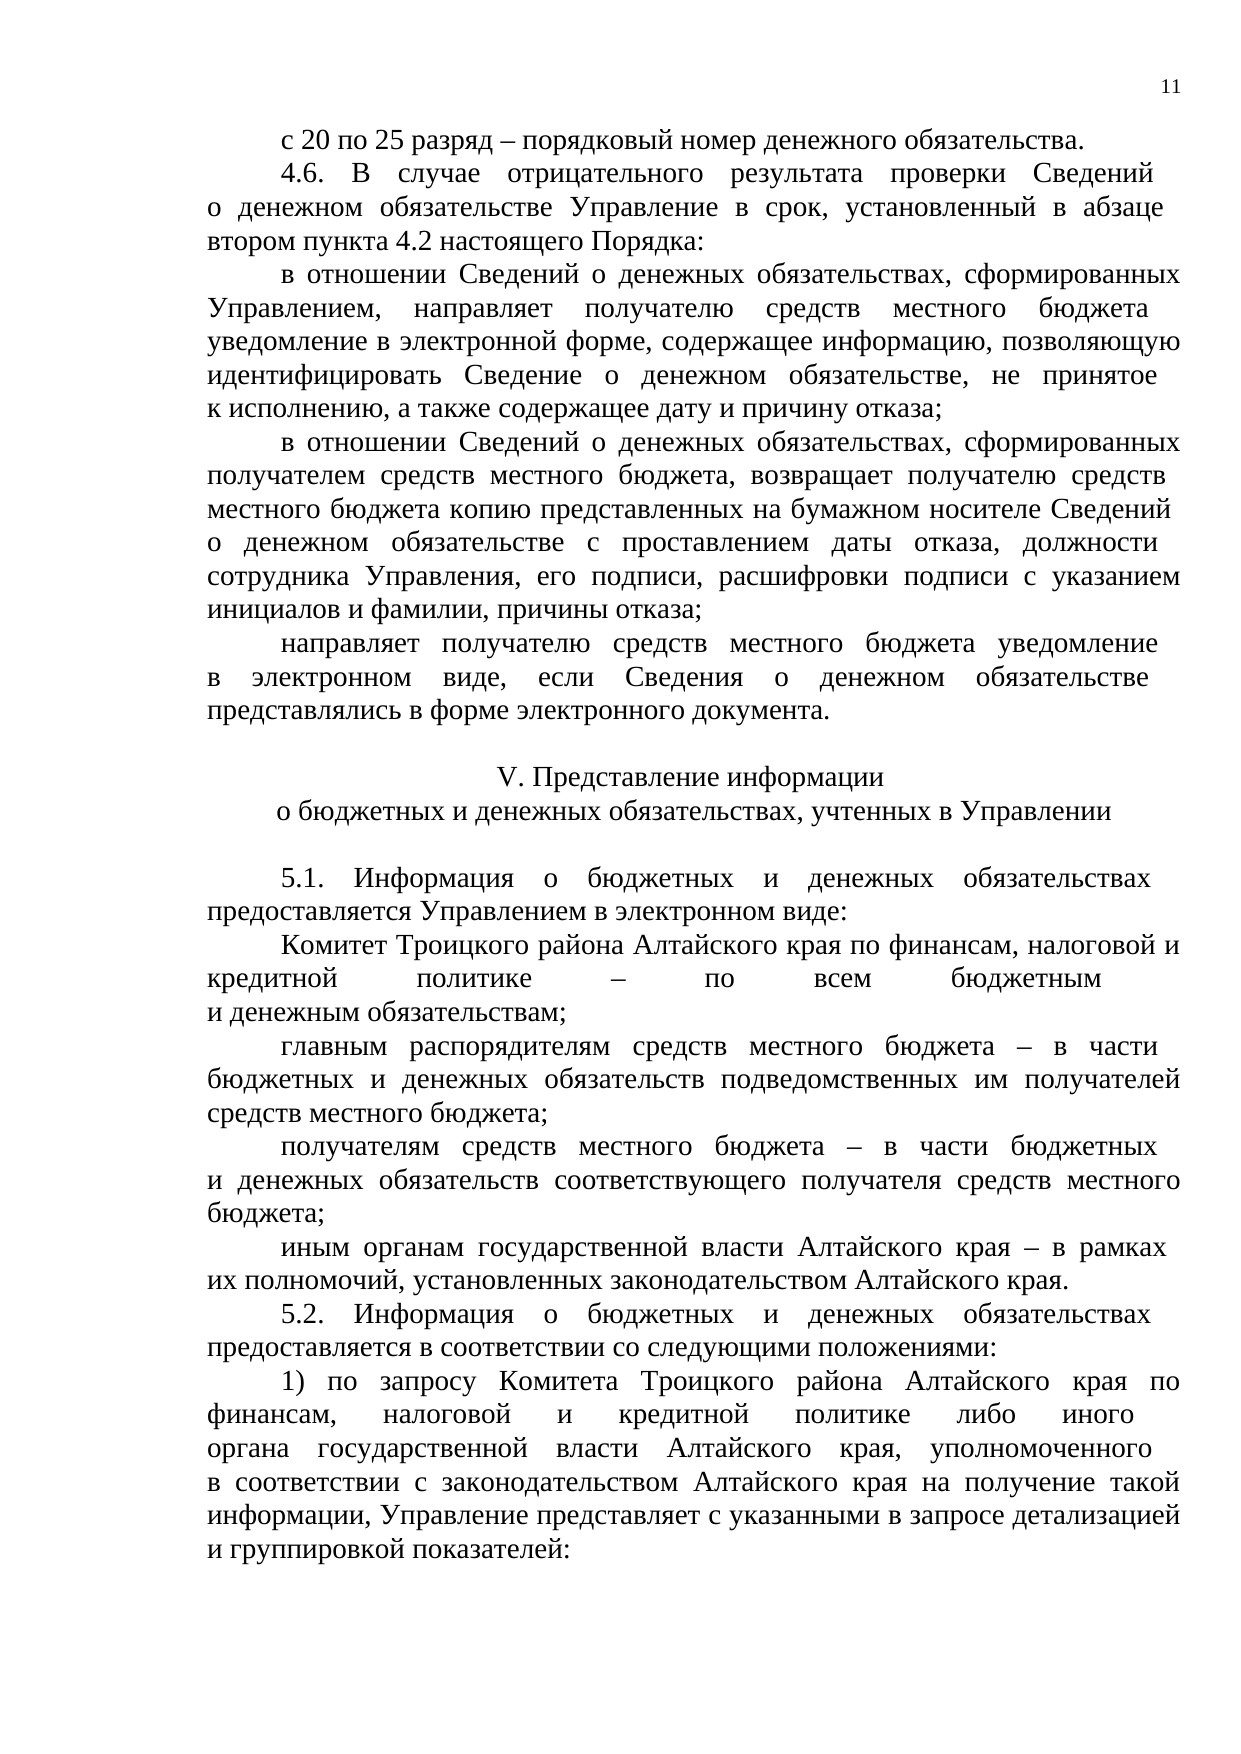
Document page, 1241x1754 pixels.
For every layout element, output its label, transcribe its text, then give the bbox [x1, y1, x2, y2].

text иным органам государственной власти Алтайского края – в рамках их полномочий, установленных законодательством Алтайского края. [207, 1229, 1181, 1296]
text главным распорядителям средств местного бюджета – в части бюджетных и денежных обязательств подведомственных им получателей средств местного бюджета; [207, 1028, 1181, 1128]
text 4.6. В случае отрицательного результата проверки Сведений о денежном обязательстве Управление в срок, установленный в абзаце втором пункта 4.2 настоящего Порядка: [207, 156, 1181, 256]
text направляет получателю средств местного бюджета уведомление в электронном виде, если Сведения о денежном обязательстве представлялись в форме электронного документа. [207, 625, 1181, 726]
text в отношении Сведений о денежных обязательствах, сформированных Управлением, направляет получателю средств местного бюджета уведомление в электронной форме, содержащее информацию, позволяющую идентифицировать Сведение о денежном обязательстве, не принятое к исполнению, а также содержащее дату и причину отказа; [207, 256, 1181, 424]
text 5.2. Информация о бюджетных и денежных обязательствах предоставляется в соответствии со следующими положениями: [207, 1296, 1181, 1363]
text получателям средств местного бюджета – в части бюджетных и денежных обязательств соответствующего получателя средств местного бюджета; [207, 1128, 1181, 1229]
text Комитет Троицкого района Алтайского края по финансам, налоговой и кредитной политике – по всем бюджетным и денежным обязательствам; [207, 927, 1181, 1028]
text в отношении Сведений о денежных обязательствах, сформированных получателем средств местного бюджета, возвращает получателю средств местного бюджета копию представленных на бумажном носителе Сведений о денежном обязательстве с проставлением даты отказа, должности сотрудника Управления, его подписи, расшифровки подписи с указанием инициалов и фамилии, причины отказа; [207, 424, 1181, 625]
text 1) по запросу Комитета Троицкого района Алтайского края по финансам, налоговой и кредитной политике либо иного органа государственной власти Алтайского края, уполномоченного в соответствии с законодательством Алтайского края на получение такой информации, Управление представляет с указанными в запросе детализацией и группировкой показателей: [207, 1363, 1181, 1564]
text 5.1. Информация о бюджетных и денежных обязательствах предоставляется Управлением в электронном виде: [207, 860, 1181, 927]
text с 20 по 25 разряд – порядковый номер денежного обязательства. [207, 122, 1181, 156]
text V. Представление информации о бюджетных и денежных обязательствах, учтенных в Управлении [207, 759, 1181, 826]
